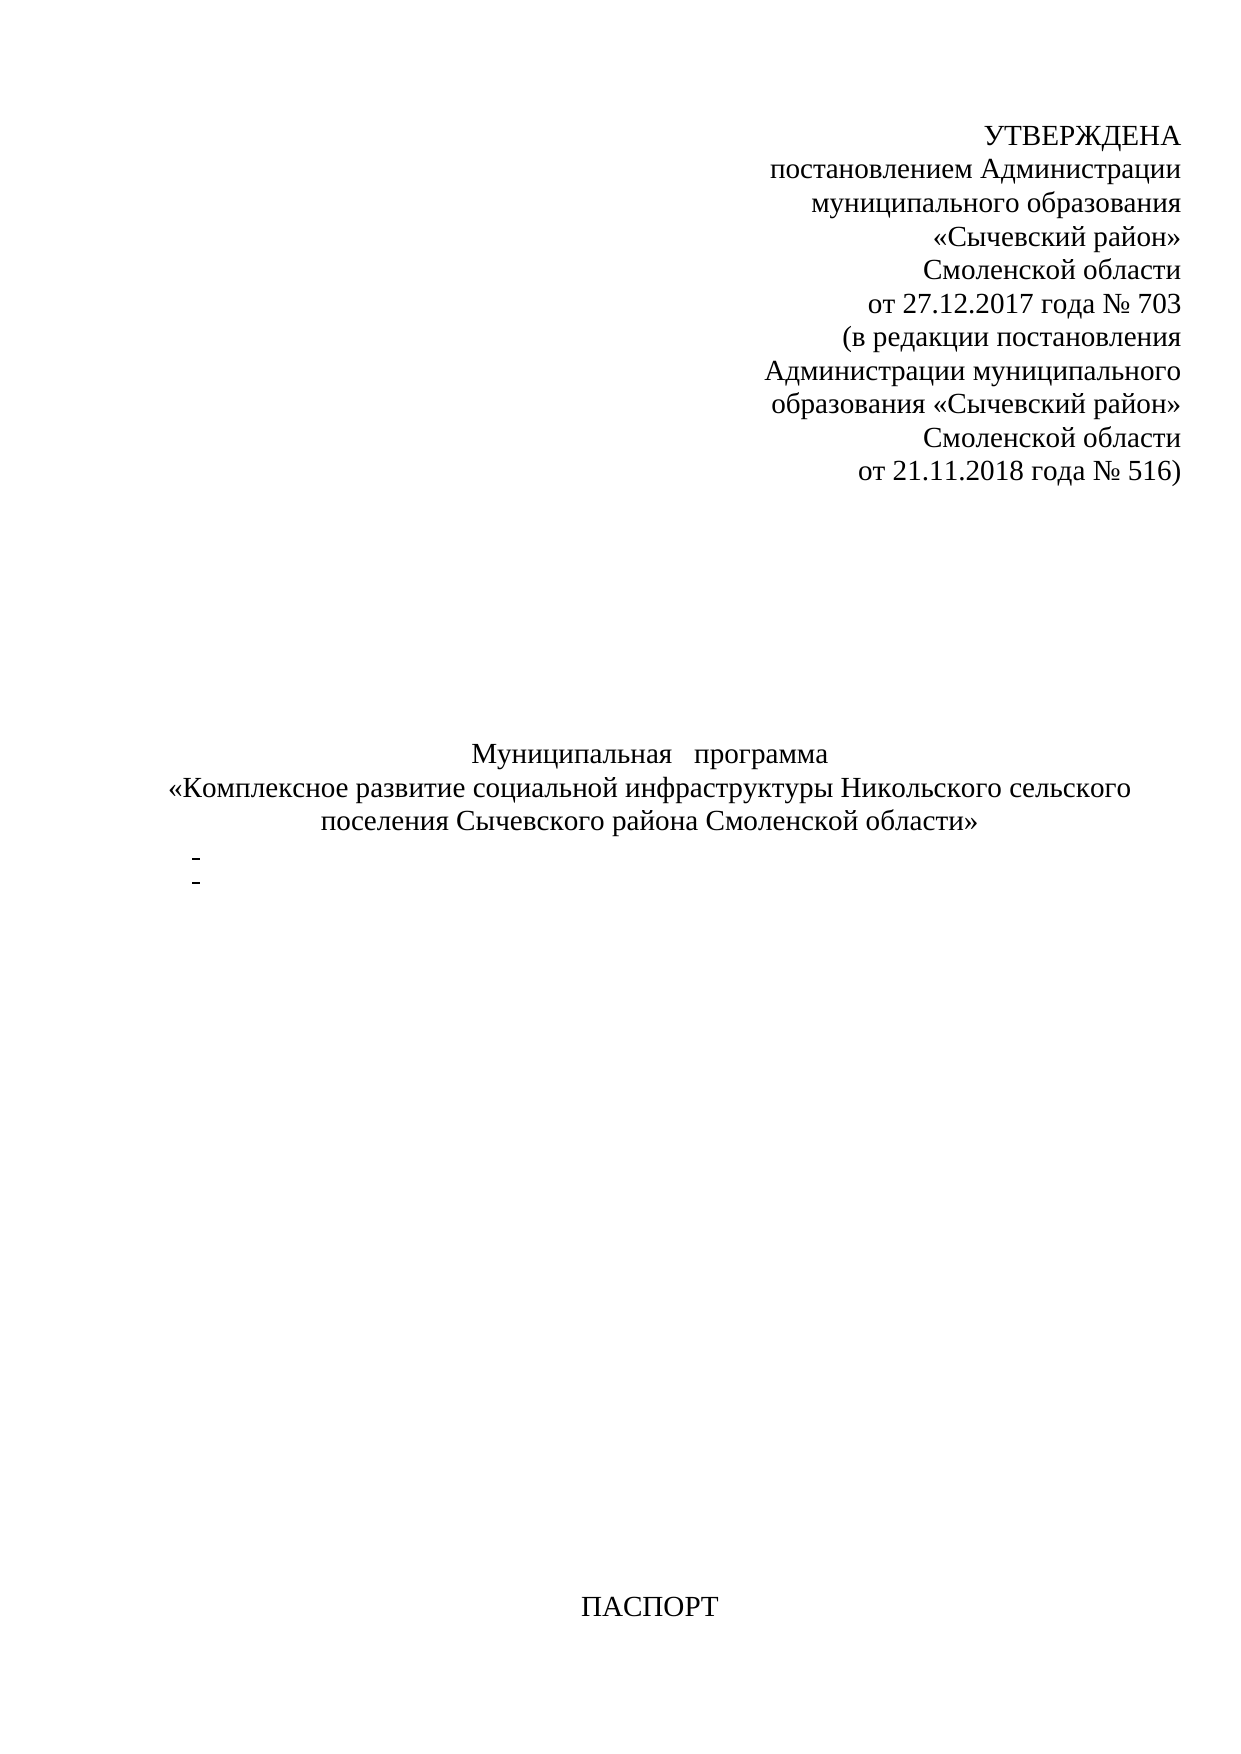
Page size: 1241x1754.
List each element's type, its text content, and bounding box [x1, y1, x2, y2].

text постановлением Администрации [118, 152, 1181, 185]
text УТВЕРЖДЕНА [118, 118, 1181, 152]
text образования «Сычевский район» [118, 386, 1181, 420]
text от 21.11.2018 года № 516) [118, 453, 1181, 487]
text Муниципальная программа [118, 736, 1181, 770]
text муниципального образования [118, 185, 1181, 219]
text от 27.12.2017 года № 703 [118, 286, 1181, 319]
text ПАСПОРТ [118, 1589, 1181, 1623]
text Смоленской области [118, 252, 1181, 286]
text Администрации муниципального [118, 353, 1181, 386]
text «Сычевский район» [118, 219, 1181, 252]
text Смоленской области [118, 420, 1181, 453]
text «Комплексное развитие социальной инфраструктуры Никольского сельского поселения Сычевского района Смоленской области» [118, 770, 1181, 837]
text (в редакции постановления [118, 319, 1181, 353]
